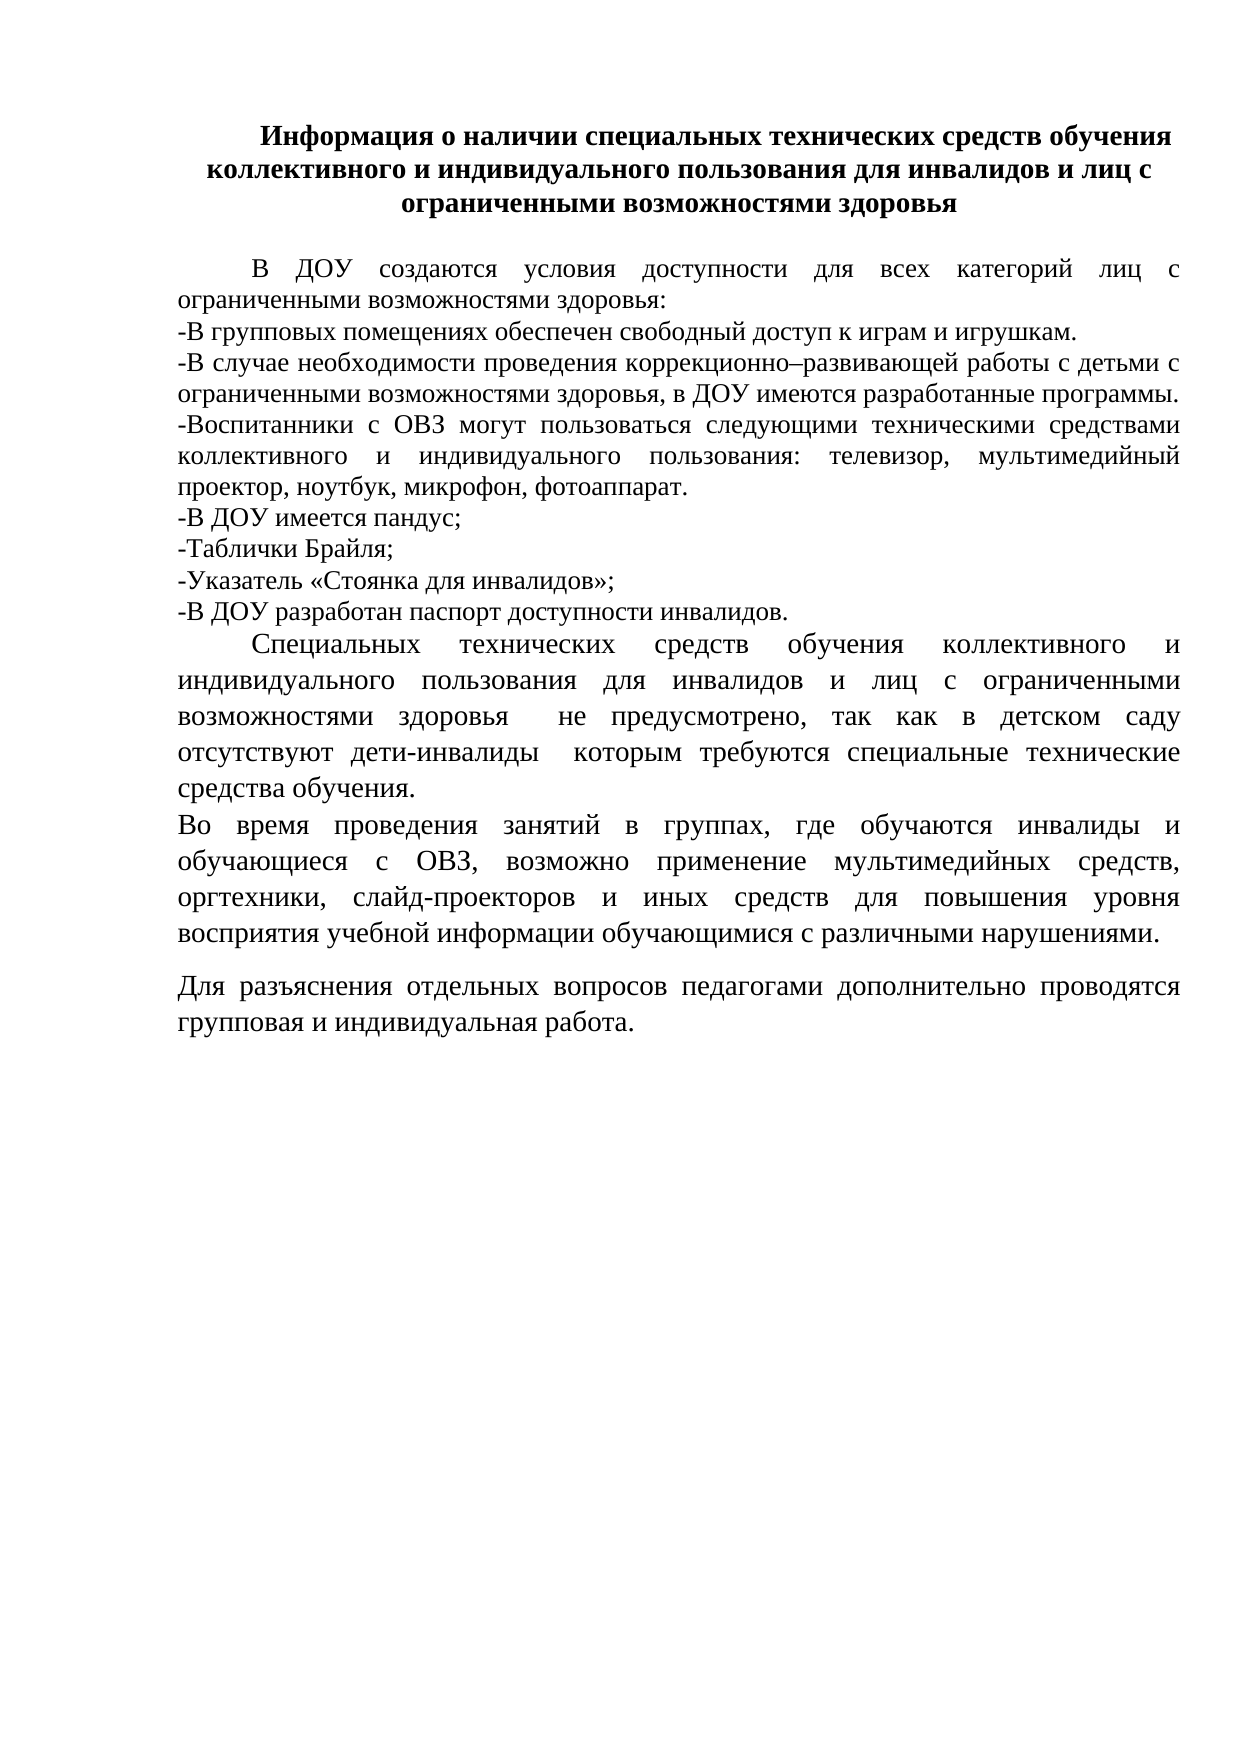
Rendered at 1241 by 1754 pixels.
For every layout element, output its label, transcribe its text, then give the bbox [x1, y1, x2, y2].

text Для разъяснения отдельных вопросов педагогами дополнительно проводятся групповая и индивидуальная работа. [177, 968, 1181, 1038]
text -Указатель «Стоянка для инвалидов»; [177, 564, 1181, 595]
text -В случае необходимости проведения коррекционно–развивающей работы с детьми с ограниченными возможностями здоровья, в ДОУ имеются разработанные программы. [177, 346, 1181, 408]
text Информация о наличии специальных технических средств обучения коллективного и индивидуального пользования для инвалидов и лиц с ограниченными возможностями здоровья [177, 118, 1181, 219]
text -В ДОУ имеется пандус; [177, 501, 1181, 533]
text Во время проведения занятий в группах, где обучаются инвалиды и обучающиеся с ОВЗ, возможно применение мультимедийных средств, оргтехники, слайд-проекторов и иных средств для повышения уровня восприятия учебной информации обучающимися с различными нарушениями. [177, 807, 1181, 949]
text -Таблички Брайля; [177, 533, 1181, 564]
text Специальных технических средств обучения коллективного и индивидуального пользования для инвалидов и лиц с ограниченными возможностями здоровья не предусмотрено, так как в детском саду отсутствуют дети-инвалиды которым требуются специальные технические средства обучения. [177, 626, 1181, 804]
text -В ДОУ разработан паспорт доступности инвалидов. [177, 595, 1181, 626]
text -В групповых помещениях обеспечен свободный доступ к играм и игрушкам. [177, 314, 1181, 346]
text В ДОУ создаются условия доступности для всех категорий лиц с ограниченными возможностями здоровья: [177, 252, 1181, 314]
text -Воспитанники с ОВЗ могут пользоваться следующими техническими средствами коллективного и индивидуального пользования: телевизор, мультимедийный проектор, ноутбук, микрофон, фотоаппарат. [177, 408, 1181, 501]
